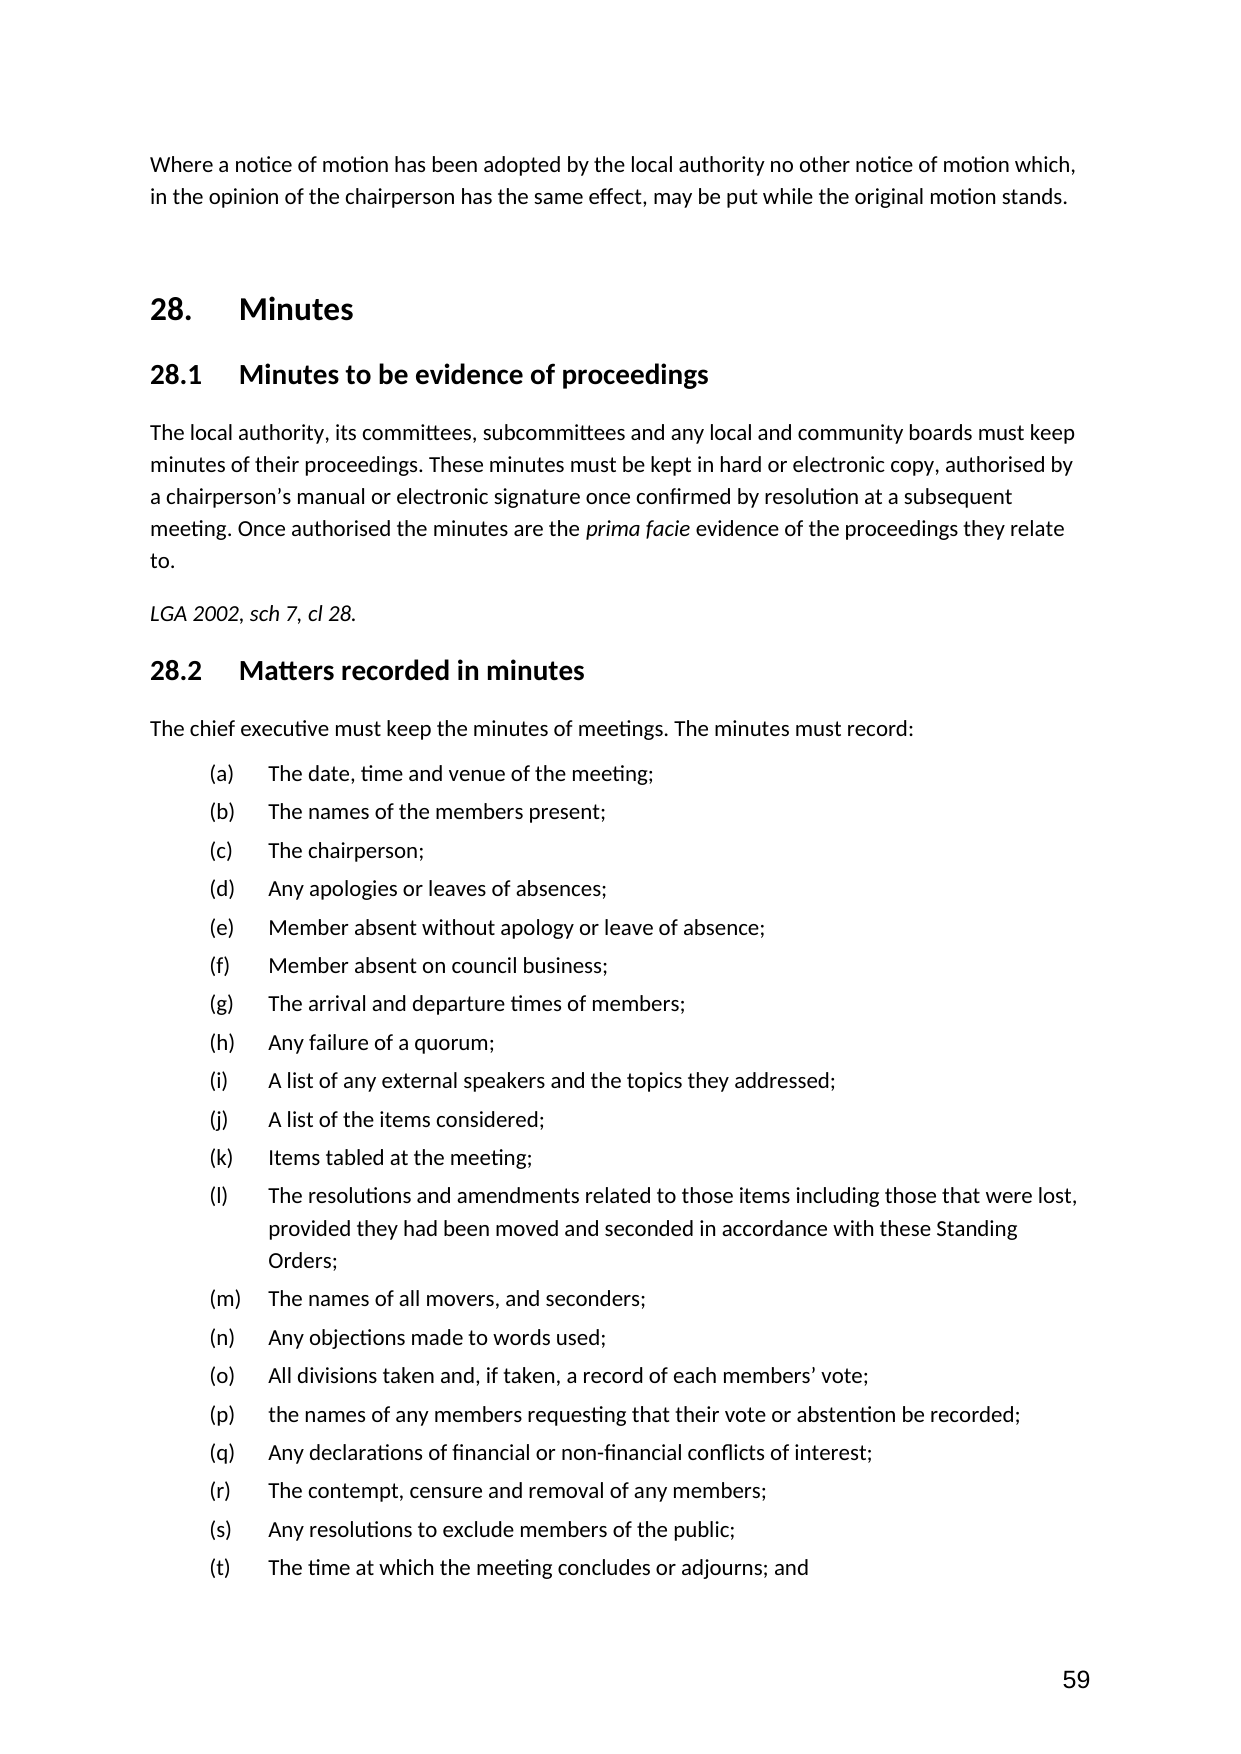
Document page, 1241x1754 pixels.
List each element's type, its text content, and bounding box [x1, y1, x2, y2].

list The contempt, censure and removal of any members; [209, 1477, 1090, 1505]
list The date, time and venue of the meeting; [209, 759, 1090, 787]
list The arrival and departure times of members; [209, 989, 1090, 1017]
list Member absent without apology or leave of absence; [209, 913, 1090, 941]
list A list of any external speakers and the topics they addressed; [209, 1066, 1090, 1094]
list the names of any members requesting that their vote or abstention be recorded; [209, 1400, 1090, 1428]
text Where a notice of motion has been adopted by the local authority no other notice of motion which, in the opinion of the chairperson has the same effect, may be put while the original motion stands. [150, 150, 1090, 210]
list The resolutions and amendments related to those items including those that were lost, provided they had been moved and seconded in accordance with these Standing Orders; [209, 1182, 1090, 1274]
text The chief executive must keep the minutes of meetings. The minutes must record: [150, 714, 1090, 742]
list Items tabled at the meeting; [209, 1143, 1090, 1171]
list Member absent on council business; [209, 951, 1090, 979]
list Any resolutions to exclude members of the public; [209, 1515, 1090, 1543]
list Any failure of a quorum; [209, 1028, 1090, 1056]
list Any apologies or leaves of absences; [209, 874, 1090, 902]
list The names of all movers, and seconders; [209, 1284, 1090, 1312]
text The local authority, its committees, subcommittees and any local and community boards must keep minutes of their proceedings. These minutes must be kept in hard or electronic copy, authorised by a chairperson’s manual or electronic signature once confirmed by resolution at a subsequent meeting. Once authorised the minutes are the prima facie evidence of the proceedings they relate to. [150, 418, 1090, 574]
list The chairperson; [209, 836, 1090, 864]
subtitle Minutes to be evidence of proceedings [150, 356, 1090, 391]
list A list of the items considered; [209, 1105, 1090, 1133]
subtitle Matters recorded in minutes [150, 652, 1090, 688]
list Any objections made to words used; [209, 1323, 1090, 1351]
list The time at which the meeting concludes or adjourns; and [209, 1553, 1090, 1582]
list Any declarations of financial or non-financial conflicts of interest; [209, 1438, 1090, 1466]
text LGA 2002, sch 7, cl 28. [150, 599, 1090, 627]
list The names of the members present; [209, 797, 1090, 825]
subtitle Minutes [150, 288, 1090, 329]
list All divisions taken and, if taken, a record of each members’ vote; [209, 1361, 1090, 1389]
